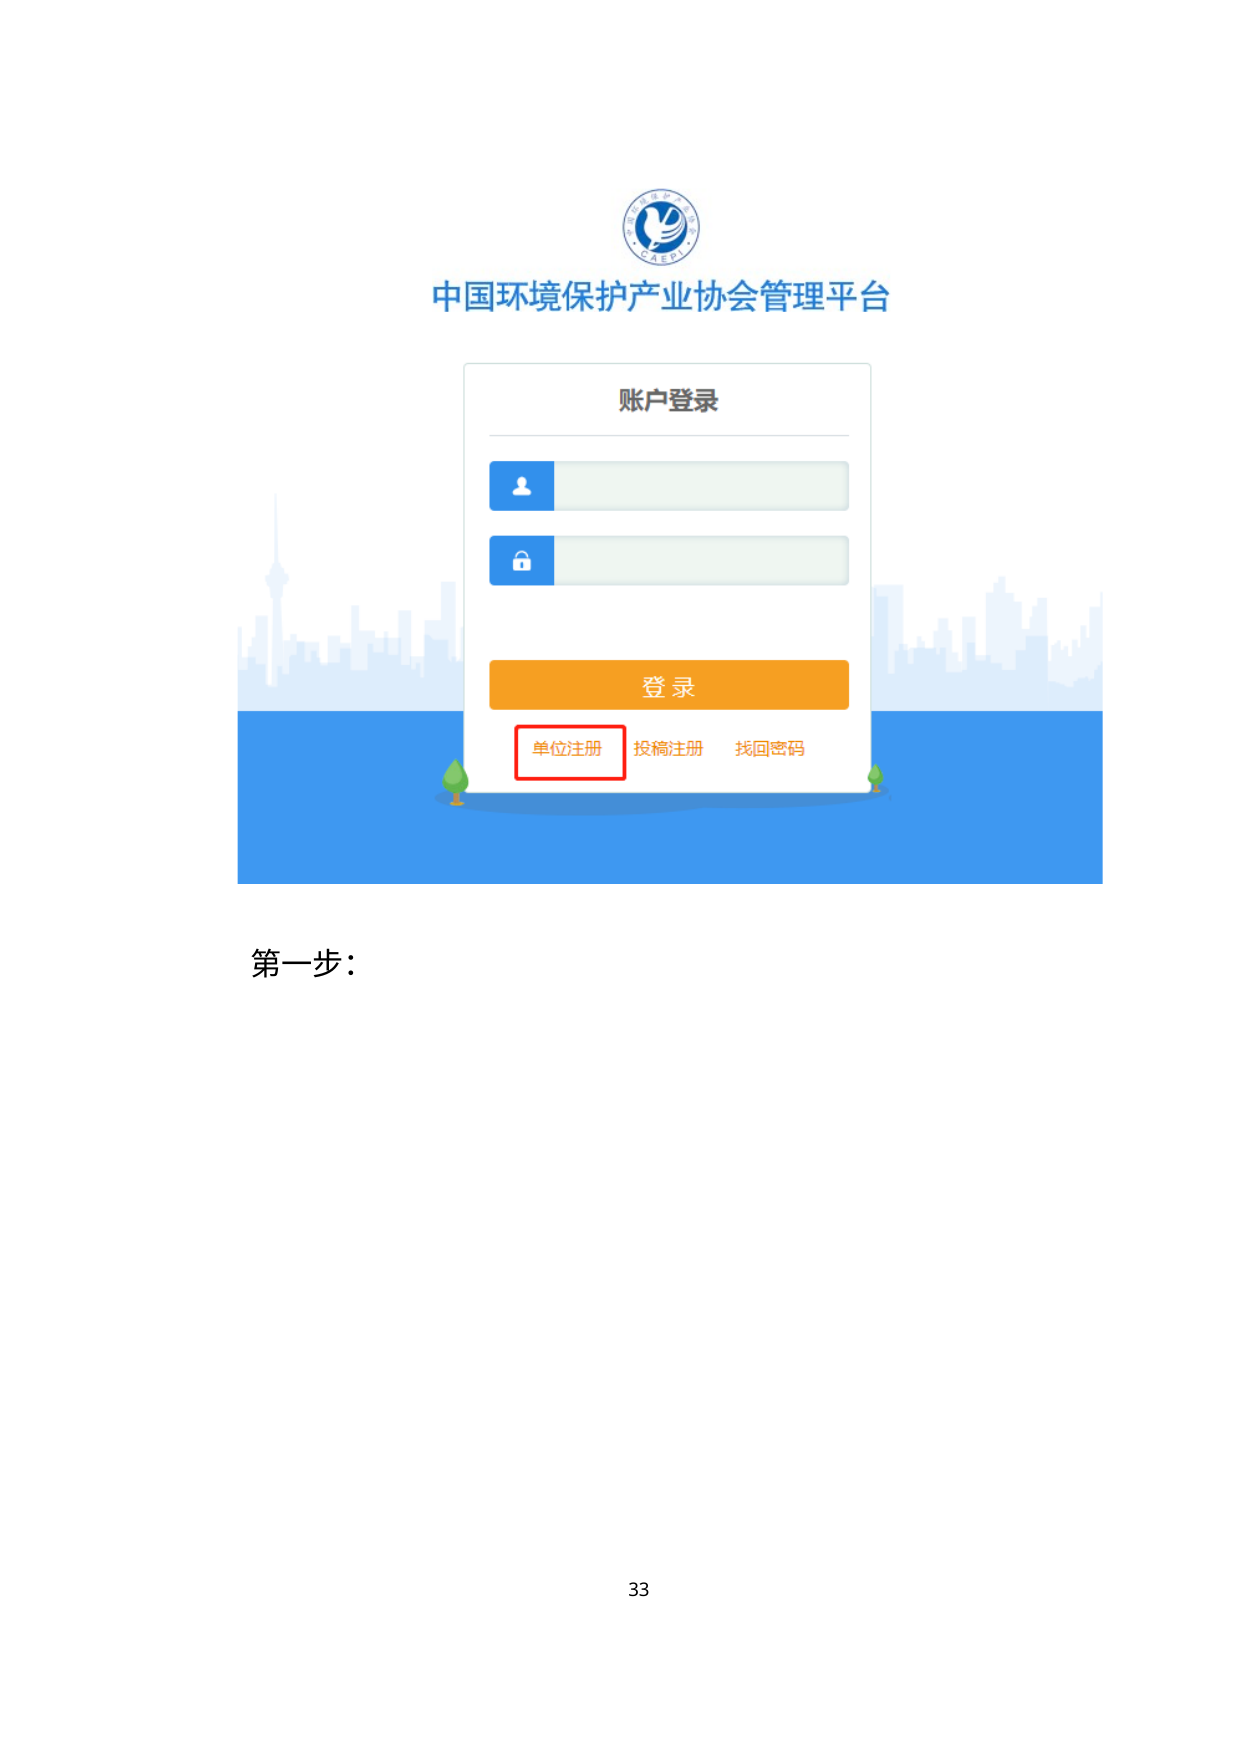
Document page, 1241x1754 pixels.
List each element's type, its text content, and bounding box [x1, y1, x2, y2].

picture [237, 164, 1103, 884]
text 第一步： [187, 929, 1053, 987]
